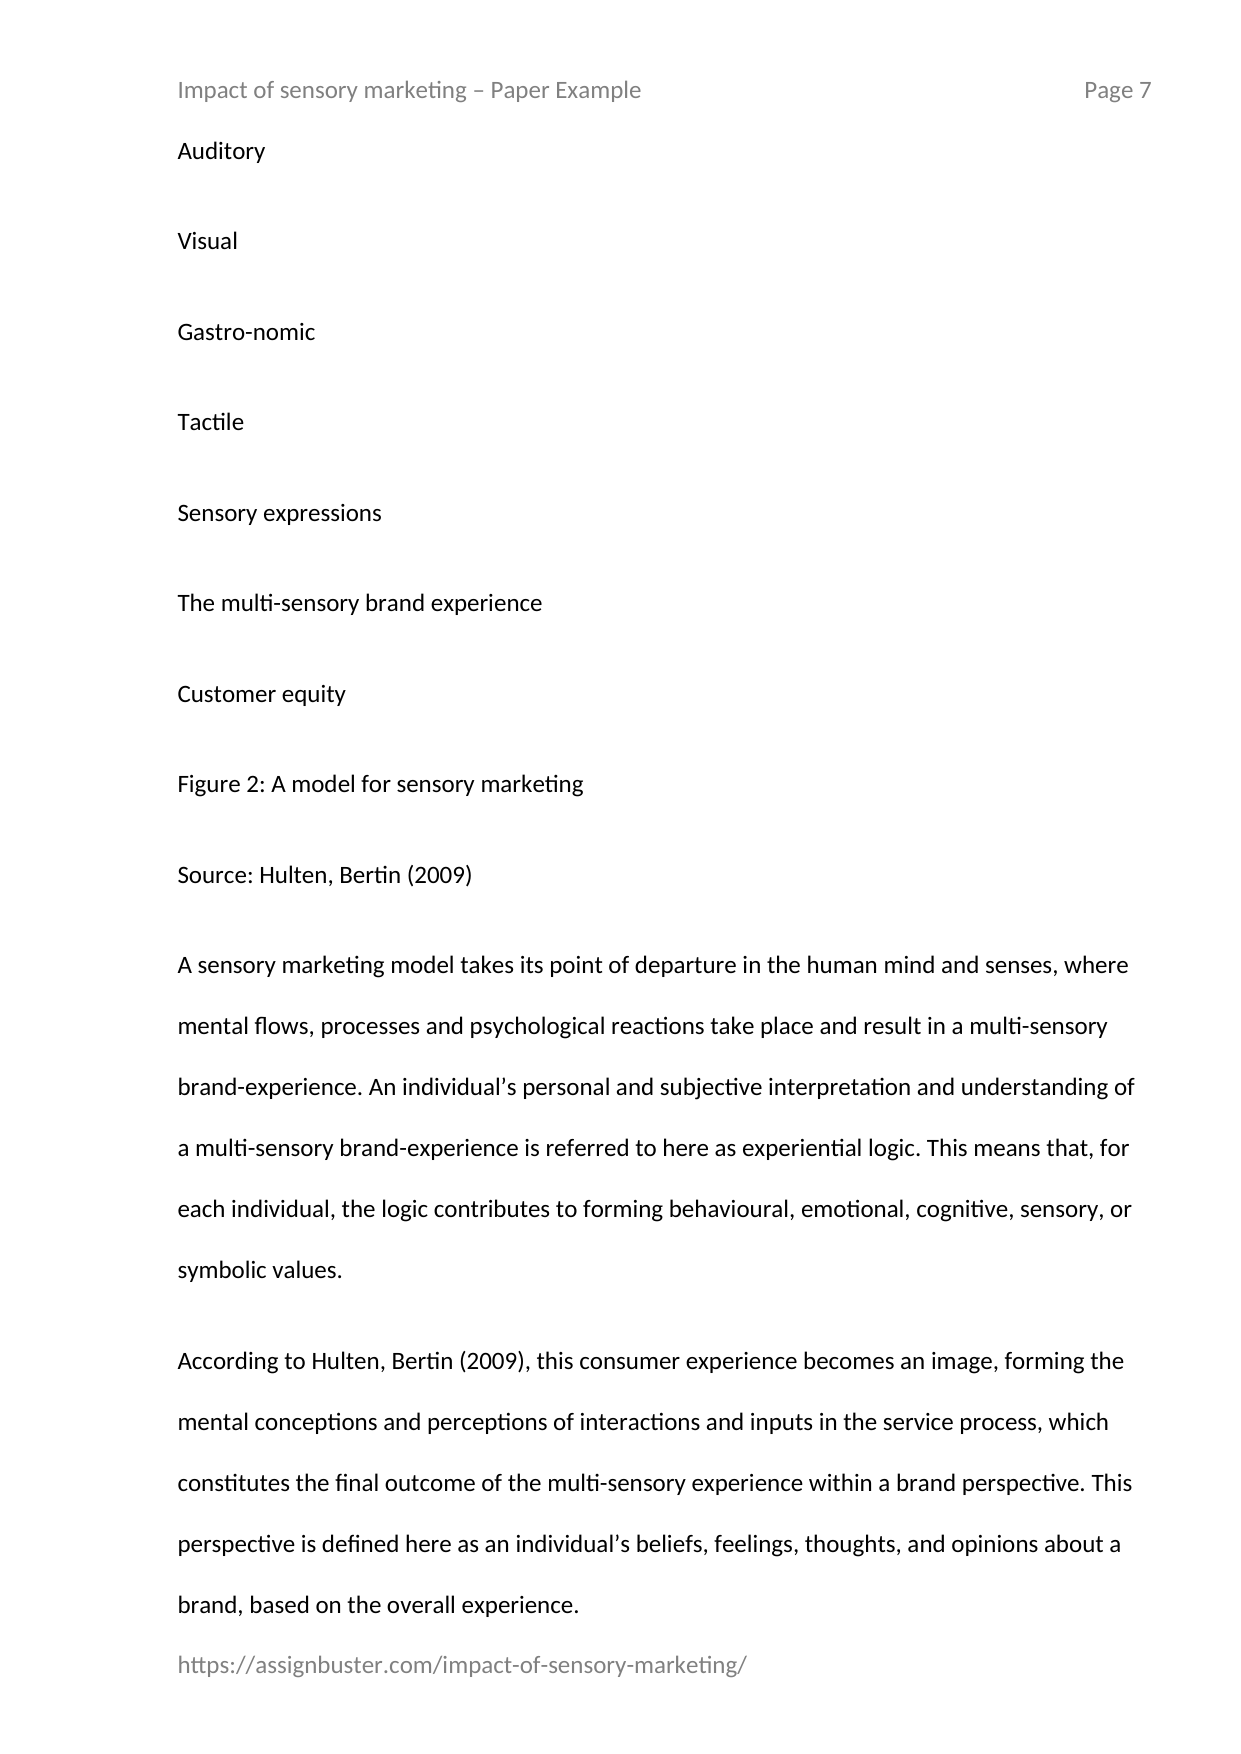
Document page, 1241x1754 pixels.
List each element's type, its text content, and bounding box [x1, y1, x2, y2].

text A sensory marketing model takes its point of departure in the human mind and senses, where mental flows, processes and psychological reactions take place and result in a multi-sensory brand-experience. An individual’s personal and subjective interpretation and understanding of a multi-sensory brand-experience is referred to here as experiential logic. This means that, for each individual, the logic contributes to forming behavioural, emotional, cognitive, sensory, or symbolic values. [177, 949, 1152, 1285]
text Customer equity [177, 678, 1152, 708]
text Tactile [177, 406, 1152, 437]
text Gastro-nomic [177, 316, 1152, 346]
text The multi-sensory brand experience [177, 587, 1152, 618]
text Visual [177, 225, 1152, 256]
text Sensory expressions [177, 497, 1152, 527]
text Source: Hulten, Bertin (2009) [177, 859, 1152, 889]
text Auditory [177, 135, 1152, 165]
text Figure 2: A model for sensory marketing [177, 768, 1152, 799]
text According to Hulten, Bertin (2009), this consumer experience becomes an image, forming the mental conceptions and perceptions of interactions and inputs in the service process, which constitutes the final outcome of the multi-sensory experience within a brand perspective. This perspective is defined here as an individual’s beliefs, feelings, thoughts, and opinions about a brand, based on the overall experience. [177, 1345, 1152, 1620]
